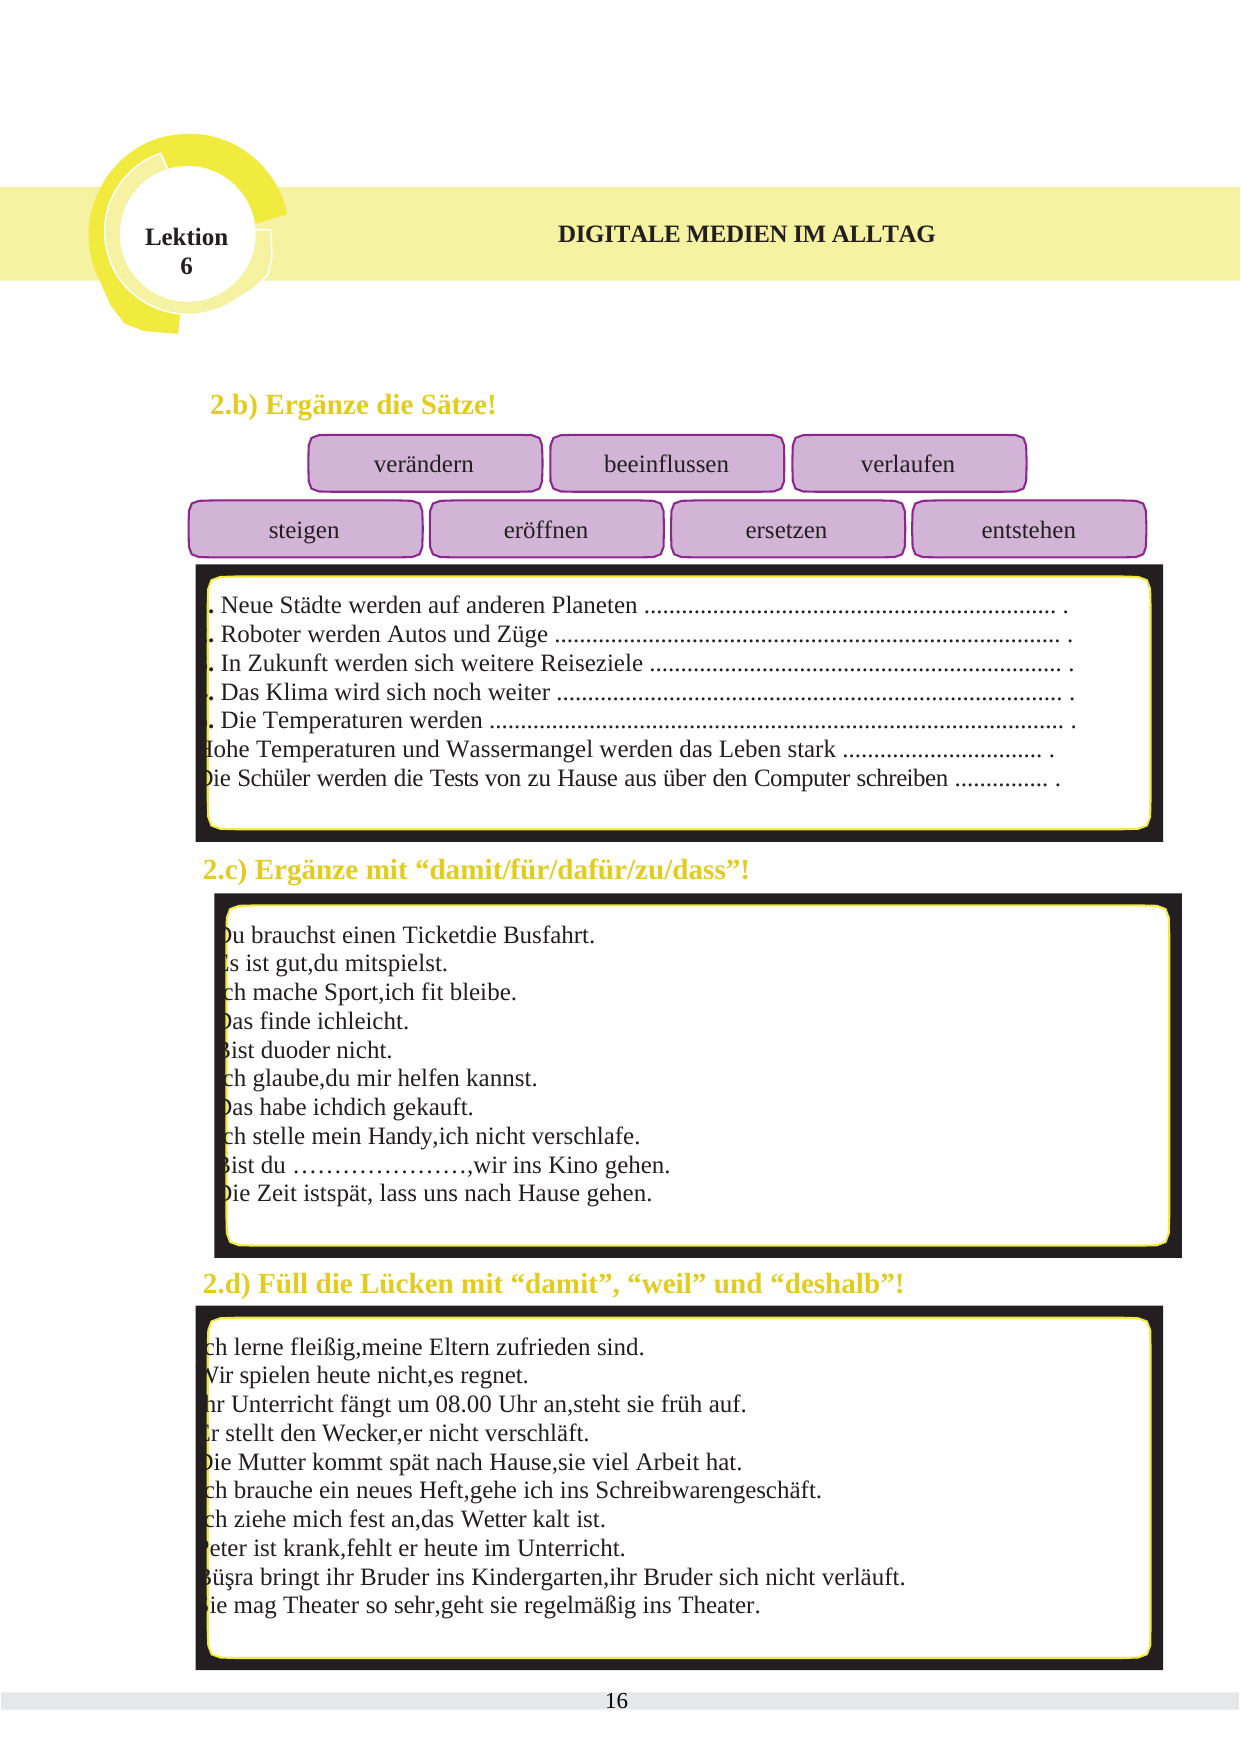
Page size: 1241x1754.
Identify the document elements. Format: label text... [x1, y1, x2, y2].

list Ergänze die Sätze! [210, 387, 1176, 421]
list Füll die Lücken mit “damit”, “weil” und “deshalb”! [203, 1266, 1176, 1299]
list Ergänze mit “damit/für/dafür/zu/dass”! [203, 431, 1176, 885]
